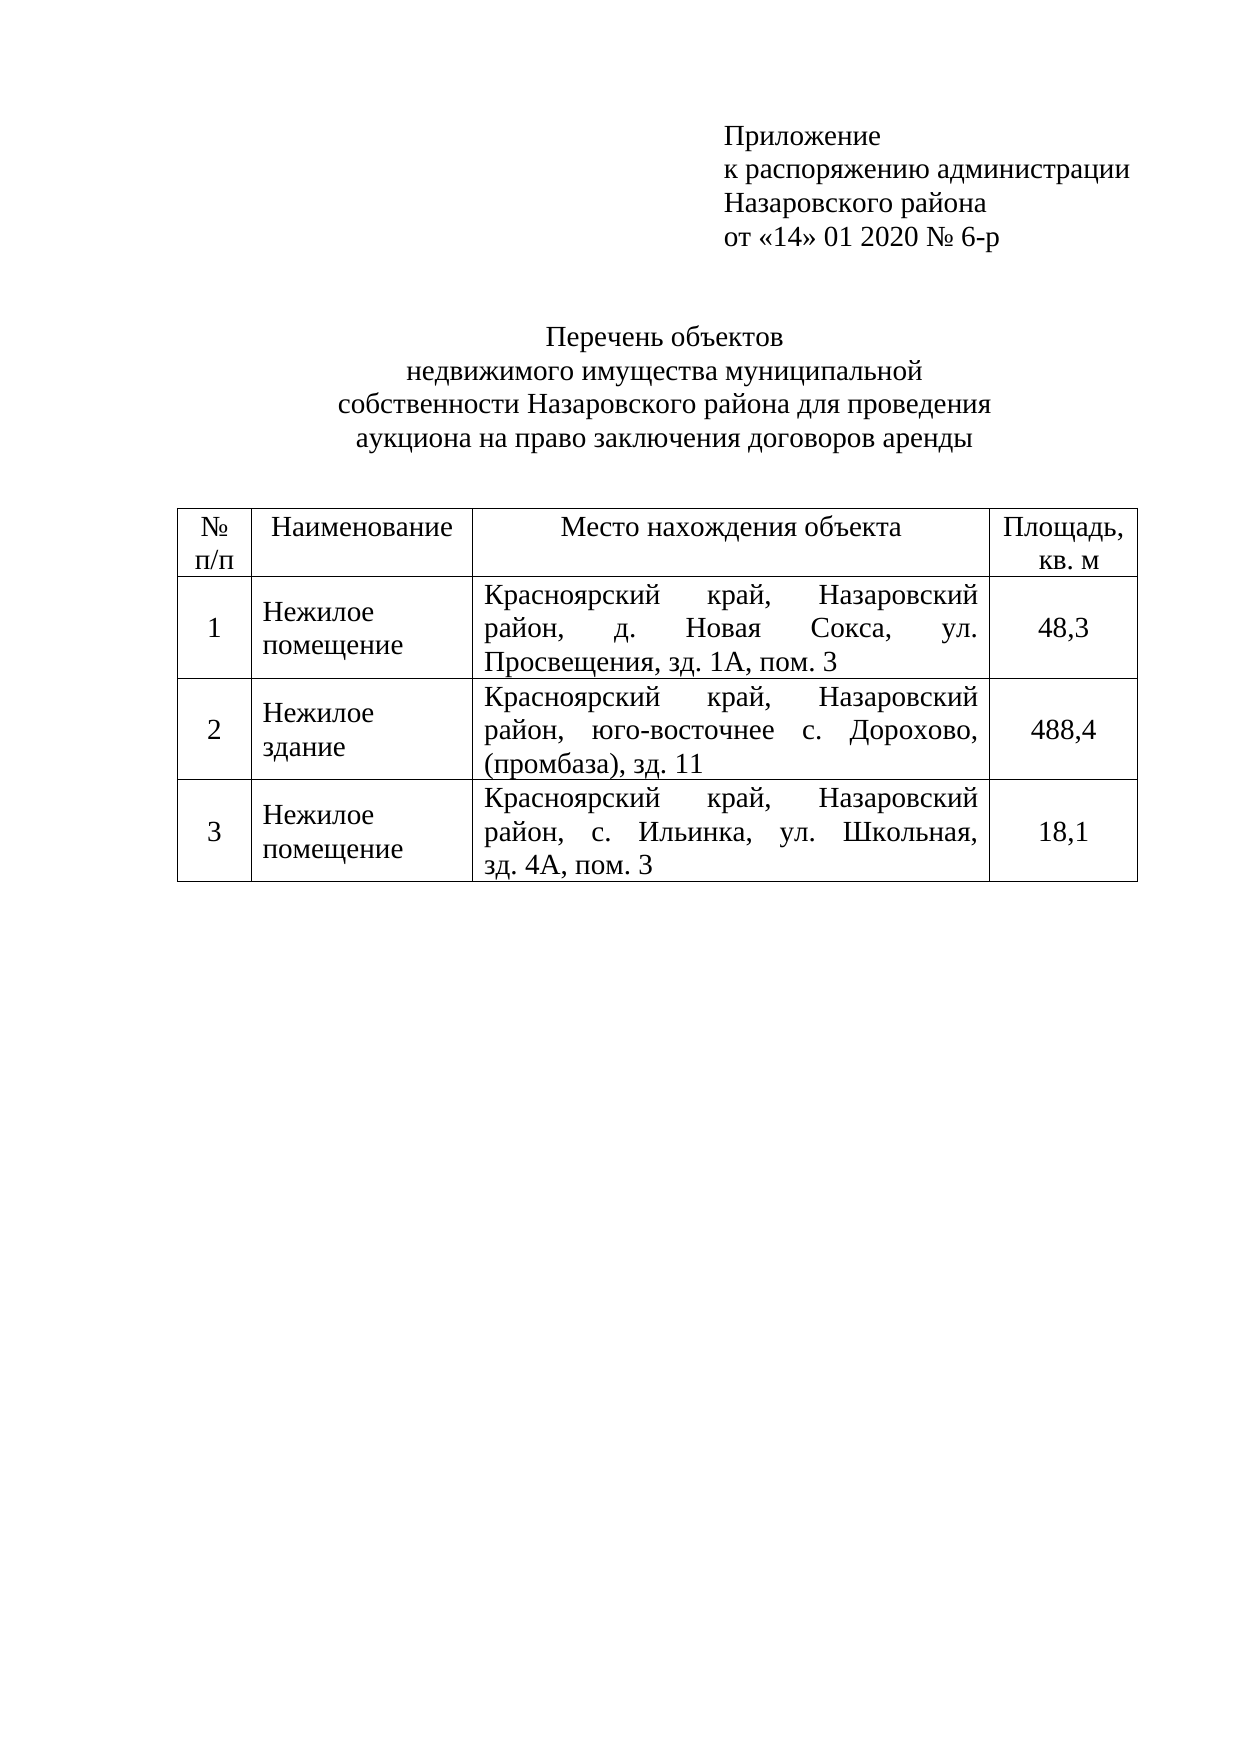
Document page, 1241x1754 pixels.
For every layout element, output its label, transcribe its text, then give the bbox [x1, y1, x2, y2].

text от «14» 01 2020 № 6-р [723, 219, 1152, 252]
text собственности Назаровского района для проведения [177, 386, 1152, 420]
table_header Наименование [252, 509, 472, 576]
table_cell Красноярский край, Назаровский район, д. Новая Сокса, ул. Просвещения, зд. 1А, пом. 3 [473, 577, 989, 678]
table_header № п/п [178, 509, 251, 576]
table_cell Нежилое здание [252, 679, 472, 779]
text к распоряжению администрации Назаровского района [723, 152, 1152, 219]
table_cell Красноярский край, Назаровский район, юго-восточнее с. Дорохово, (промбаза), зд. 11 [473, 679, 989, 779]
table_cell Нежилое помещение [252, 780, 472, 881]
text Перечень объектов [177, 319, 1152, 353]
text Приложение [723, 118, 1152, 152]
table_cell Красноярский край, Назаровский район, с. Ильинка, ул. Школьная, зд. 4А, пом. 3 [473, 780, 989, 881]
table_cell 18,1 [990, 780, 1137, 881]
text аукциона на право заключения договоров аренды [177, 420, 1152, 453]
table_cell 3 [178, 780, 251, 881]
table_cell Нежилое помещение [252, 577, 472, 678]
table_cell 1 [178, 577, 251, 678]
text недвижимого имущества муниципальной [177, 353, 1152, 386]
table_cell 48,3 [990, 577, 1137, 678]
table_header Площадь, кв. м [990, 509, 1137, 576]
table_cell 488,4 [990, 679, 1137, 779]
table_cell 2 [178, 679, 251, 779]
table_header Место нахождения объекта [473, 509, 989, 576]
